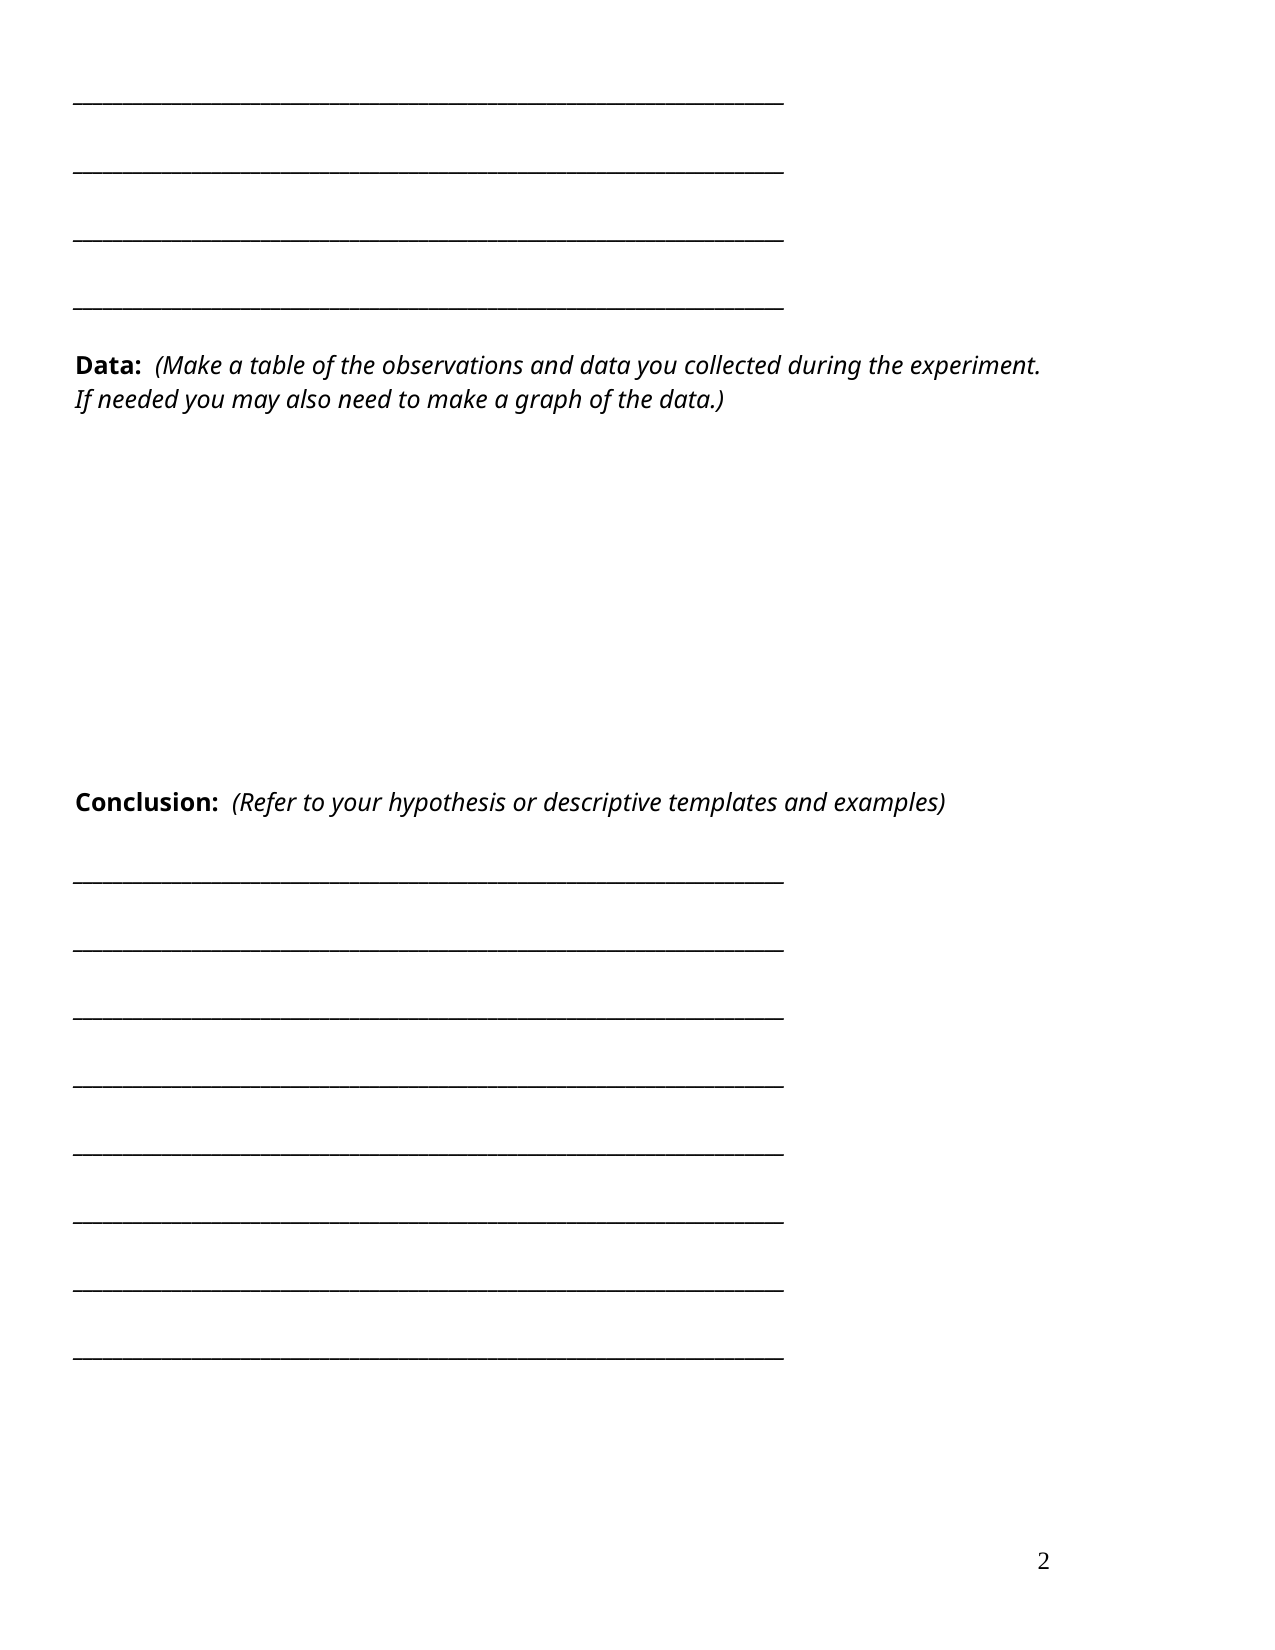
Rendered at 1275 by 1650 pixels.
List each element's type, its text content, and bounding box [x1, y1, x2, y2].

text ________________________________________________________________________ [75, 1057, 1050, 1092]
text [75, 75, 1050, 109]
text Conclusion: (Refer to your hypothesis or descriptive templates and examples) [75, 785, 1050, 819]
text ________________________________________________________________________ [75, 989, 1050, 1023]
text ________________________________________________________________________ [75, 853, 1050, 887]
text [75, 1262, 1050, 1296]
text ________________________________________________________________________ [75, 921, 1050, 955]
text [75, 211, 1050, 245]
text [75, 143, 1050, 177]
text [75, 1330, 1050, 1364]
text Data: (Make a table of the observations and data you collected during the experiment. If needed you may also need to make a graph of the data.) [75, 347, 1050, 444]
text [75, 1194, 1050, 1228]
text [75, 279, 1050, 313]
text ________________________________________________________________________ [75, 1126, 1050, 1160]
